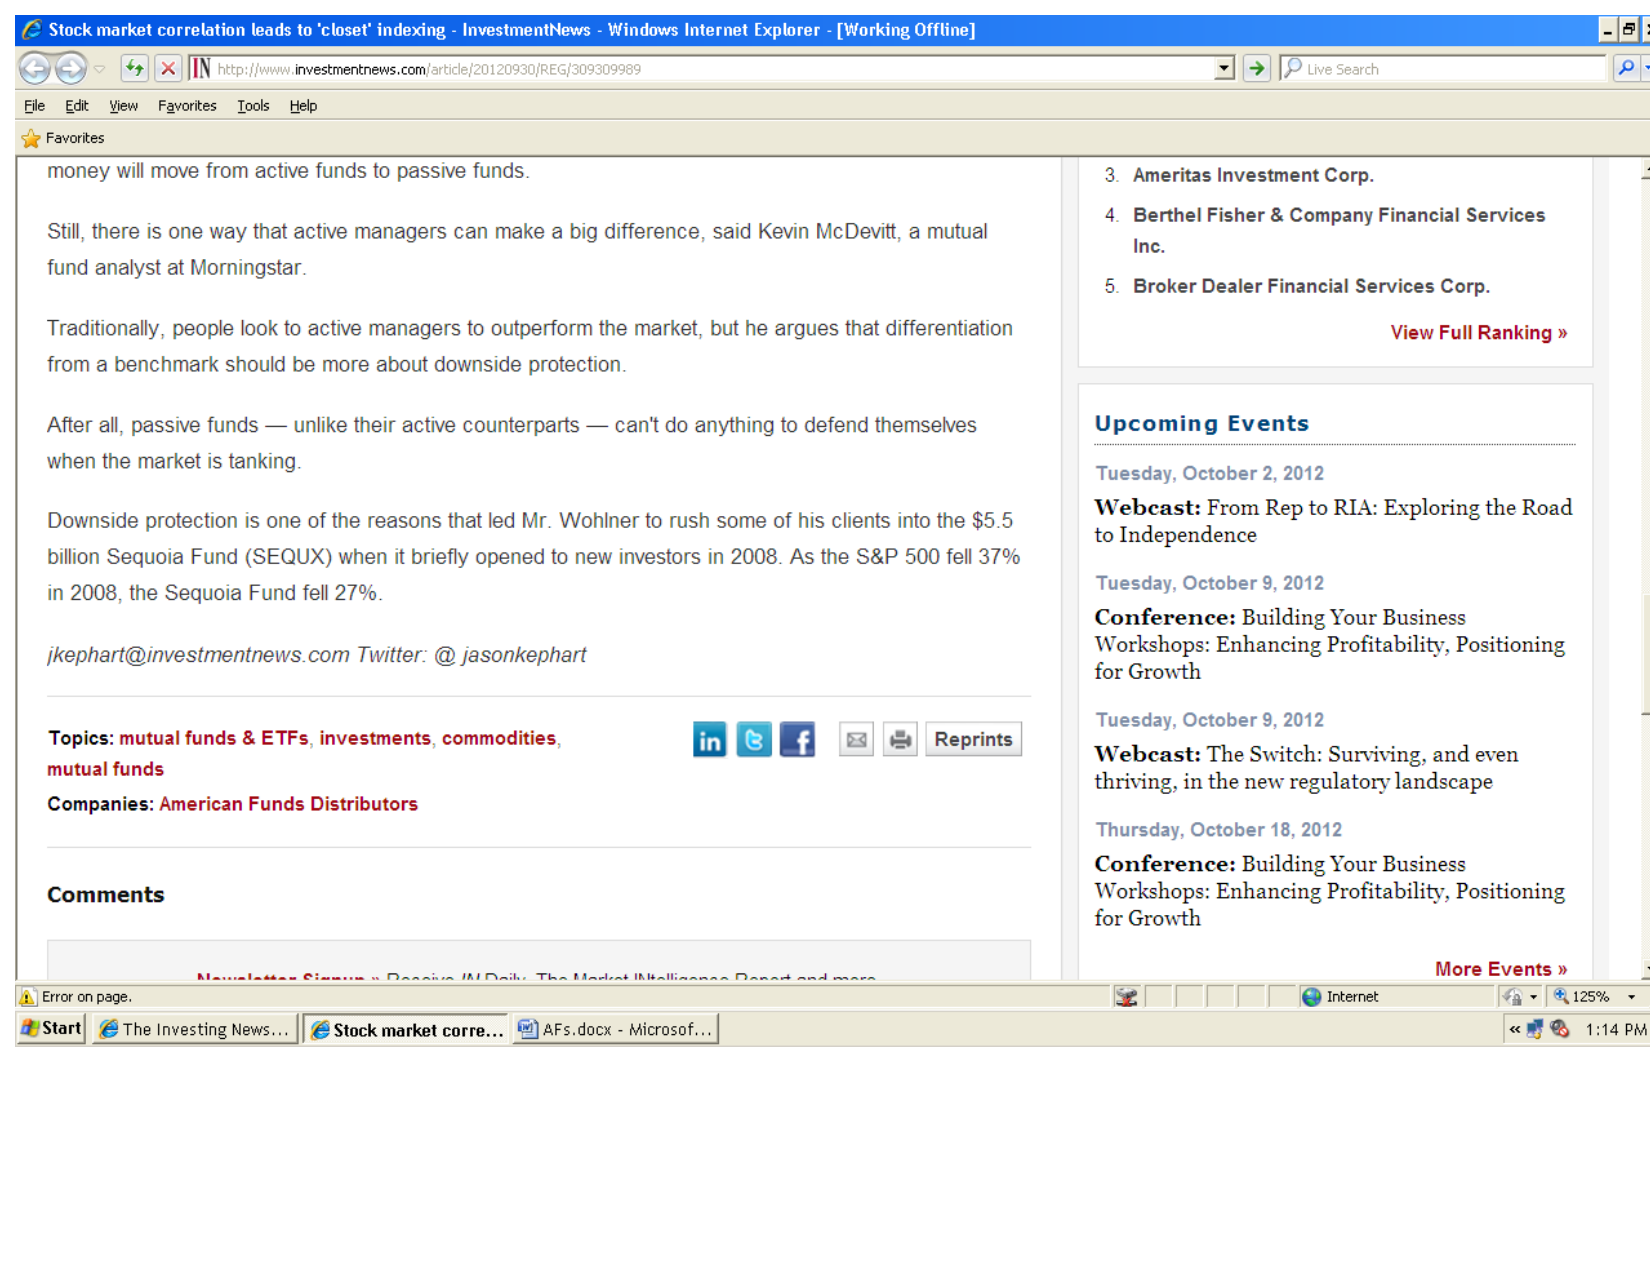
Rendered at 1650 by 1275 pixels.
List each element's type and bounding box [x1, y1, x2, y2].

picture [15, 15, 1650, 1047]
